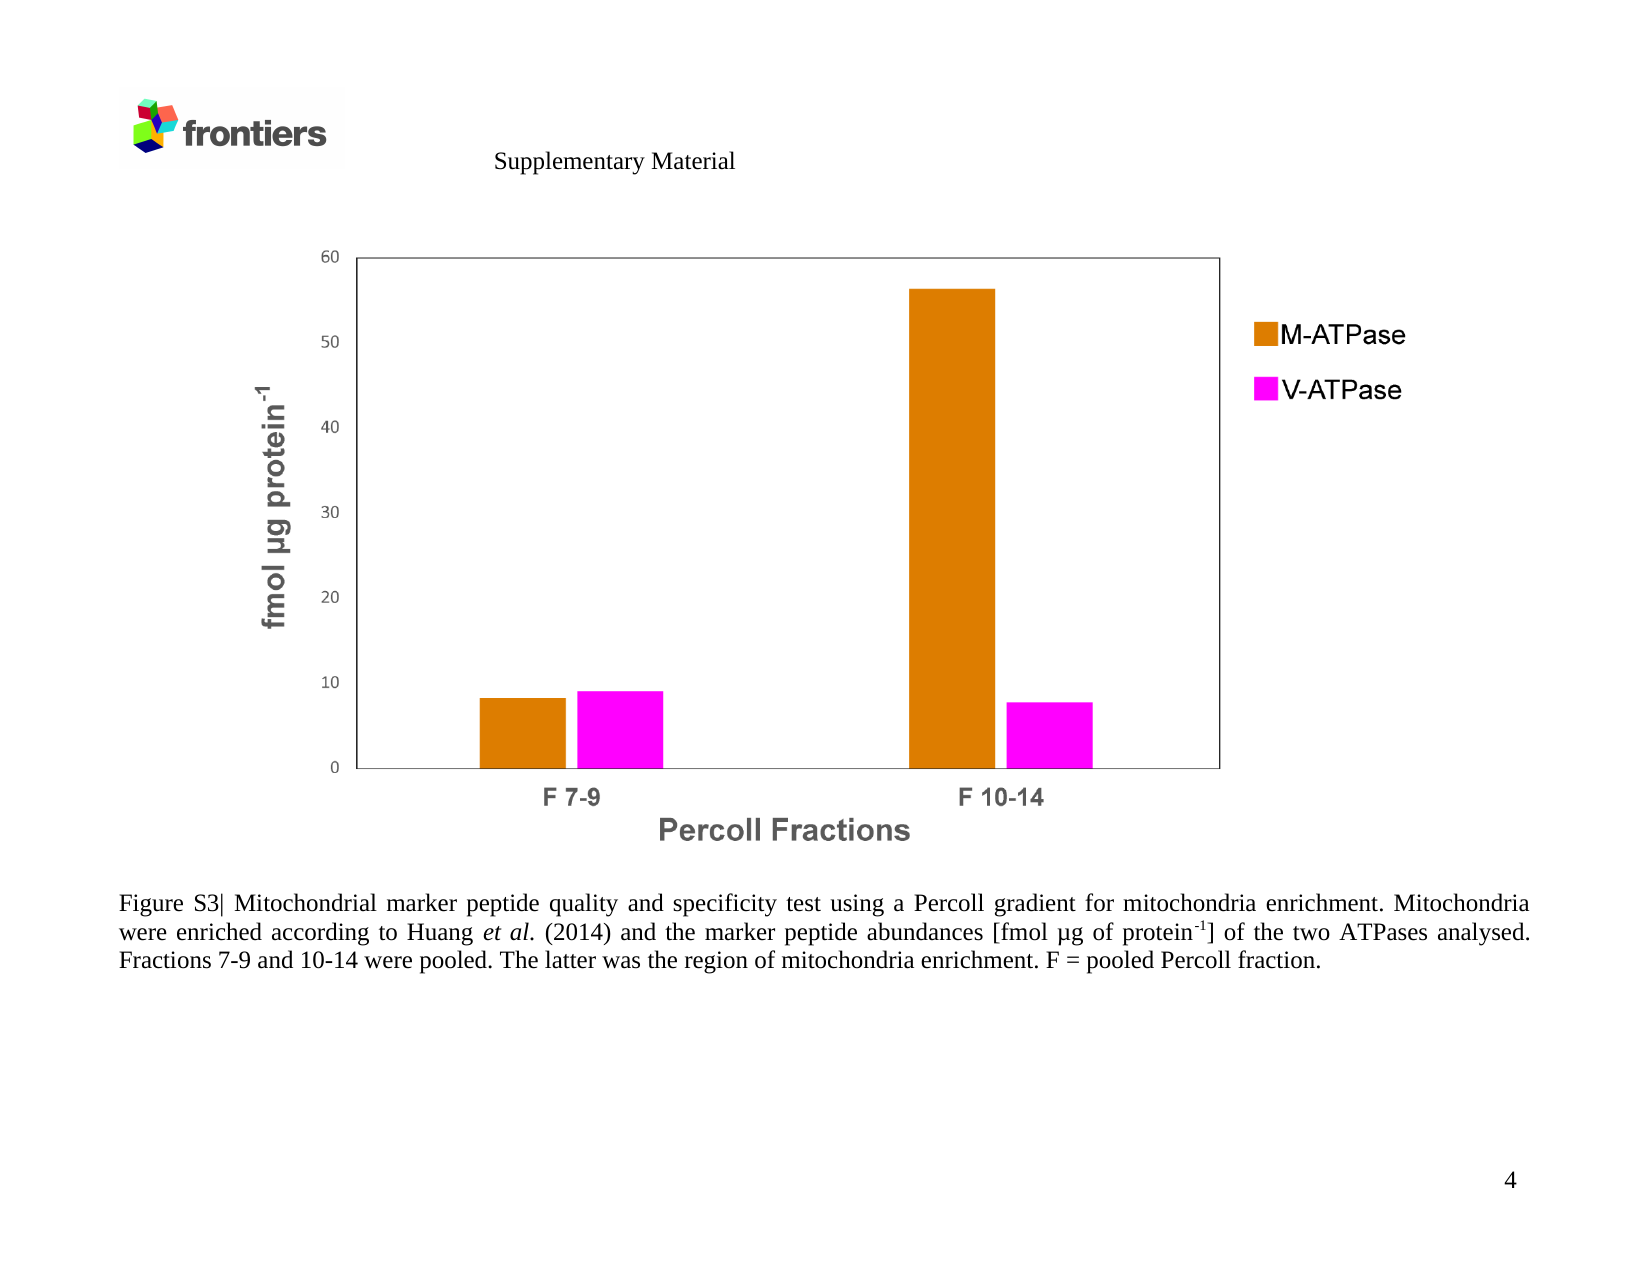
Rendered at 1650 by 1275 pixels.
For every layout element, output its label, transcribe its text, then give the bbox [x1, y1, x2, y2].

picture [210, 199, 1440, 863]
text Figure S3| Mitochondrial marker peptide quality and specificity test using a Percoll gradient for mitochondria enrichment. Mitochondria were enriched according to Huang et al. (2014) and the marker peptide abundances [fmol µg of protein-1] of the two ATPases analysed. Fractions 7-9 and 10-14 were pooled. The latter was the region of mitochondria enrichment. F = pooled Percoll fraction. [118, 888, 1531, 974]
picture [118, 87, 346, 169]
